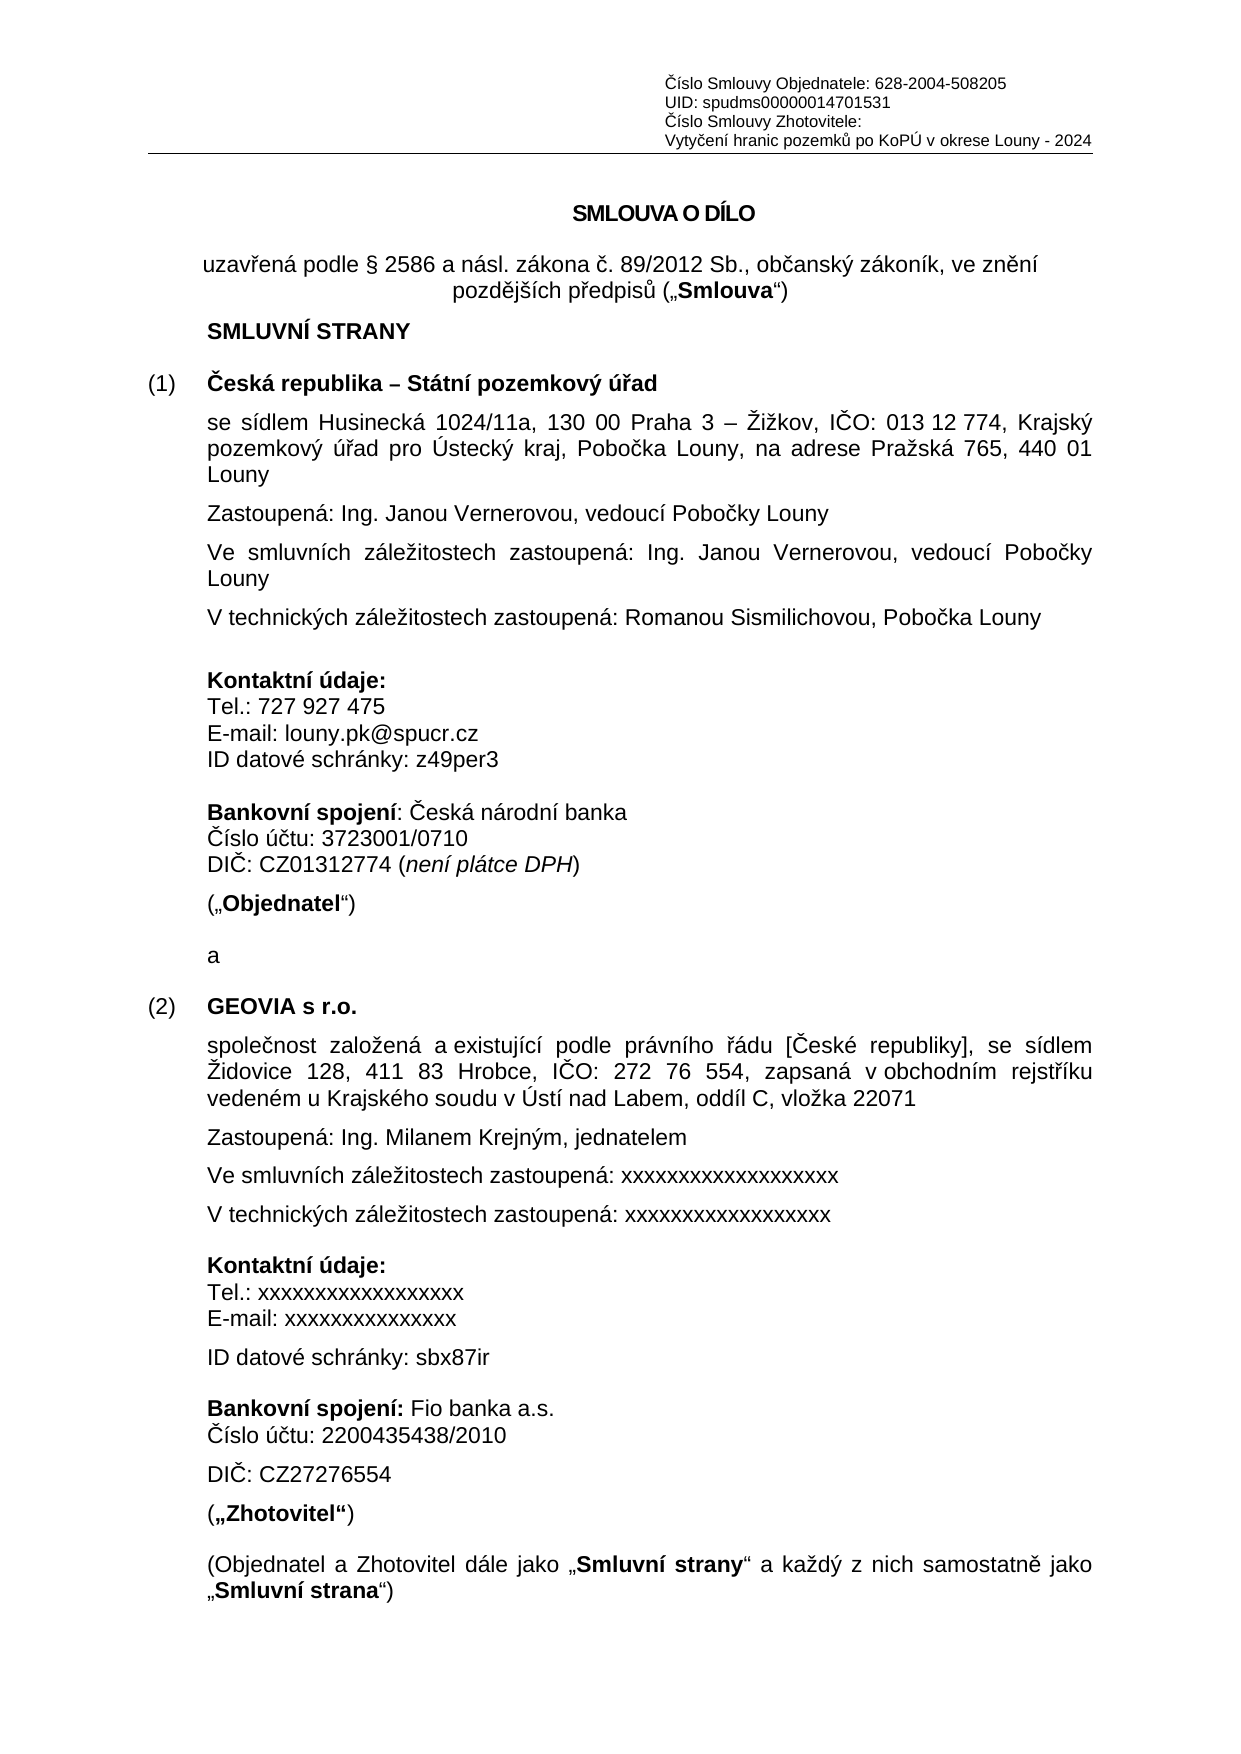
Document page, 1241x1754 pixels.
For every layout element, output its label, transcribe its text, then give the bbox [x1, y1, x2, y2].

text Číslo účtu: 3723001/0710 [207, 825, 945, 851]
text Bankovní spojení: Fio banka a.s. [207, 1395, 1093, 1422]
text (Objednatel a Zhotovitel dále jako „Smluvní strany“ a každý z nich samostatně jako „Smluvní strana“) [207, 1551, 1093, 1603]
text V technických záležitostech zastoupená: Romanou Sismilichovou, Pobočka Louny [207, 604, 1093, 630]
title SMLOUVA O DÍLO [236, 199, 1093, 226]
text Zastoupená: Ing. Milanem Krejným, jednatelem [207, 1123, 1093, 1150]
text ID datové schránky: sbx87ir [207, 1344, 1093, 1370]
text Bankovní spojení: Česká národní banka [207, 799, 1093, 825]
text společnost založená a existující podle právního řádu [České republiky], se sídlem Židovice 128, 411 83 Hrobce, IČO: 272 76 554, zapsaná v obchodním rejstříku vedeném u Krajského soudu v Ústí nad Labem, oddíl C, vložka 22071 [207, 1032, 1093, 1111]
list Česká republika – Státní pozemkový úřad [148, 369, 1093, 396]
text („Zhotovitel“) [207, 1499, 1093, 1526]
text Ve smluvních záležitostech zastoupená: Ing. Janou Vernerovou, vedoucí Pobočky Louny [207, 539, 1093, 592]
text E-mail: louny.pk@spucr.cz [207, 720, 1093, 746]
text DIČ: CZ01312774 (není plátce DPH) [207, 851, 945, 878]
text ID datové schránky: z49per3 [207, 746, 1093, 772]
text Číslo účtu: 2200435438/2010 [207, 1422, 1093, 1448]
text a [207, 942, 1093, 968]
text Kontaktní údaje: [207, 1252, 1093, 1279]
list GEOVIA s r.o. [148, 993, 1093, 1019]
text Kontaktní údaje: [207, 667, 1093, 693]
text Zastoupená: Ing. Janou Vernerovou, vedoucí Pobočky Louny [207, 500, 1093, 526]
text DIČ: CZ27276554 [207, 1461, 1093, 1487]
text Ve smluvních záležitostech zastoupená: xxxxxxxxxxxxxxxxxxx [207, 1162, 1093, 1189]
subtitle SMLUVNÍ STRANY [207, 318, 1093, 344]
text E-mail: xxxxxxxxxxxxxxx [207, 1305, 1093, 1332]
list uzavřená podle § 2586 a násl. zákona č. 89/2012 Sb., občanský zákoník, ve znění pozdějších předpisů („Smlouva“) [148, 251, 1093, 304]
text Tel.: 727 927 475 [207, 693, 1093, 720]
text („Objednatel“) [207, 890, 1093, 917]
text se sídlem Husinecká 1024/11a, 130 00 Praha 3 – Žižkov, IČO: 013 12 774, Krajský pozemkový úřad pro Ústecký kraj, Pobočka Louny, na adrese Pražská 765, 440 01 Louny [207, 408, 1093, 487]
text V technických záležitostech zastoupená: xxxxxxxxxxxxxxxxxx [207, 1201, 1093, 1227]
text Tel.: xxxxxxxxxxxxxxxxxx [207, 1279, 1093, 1305]
